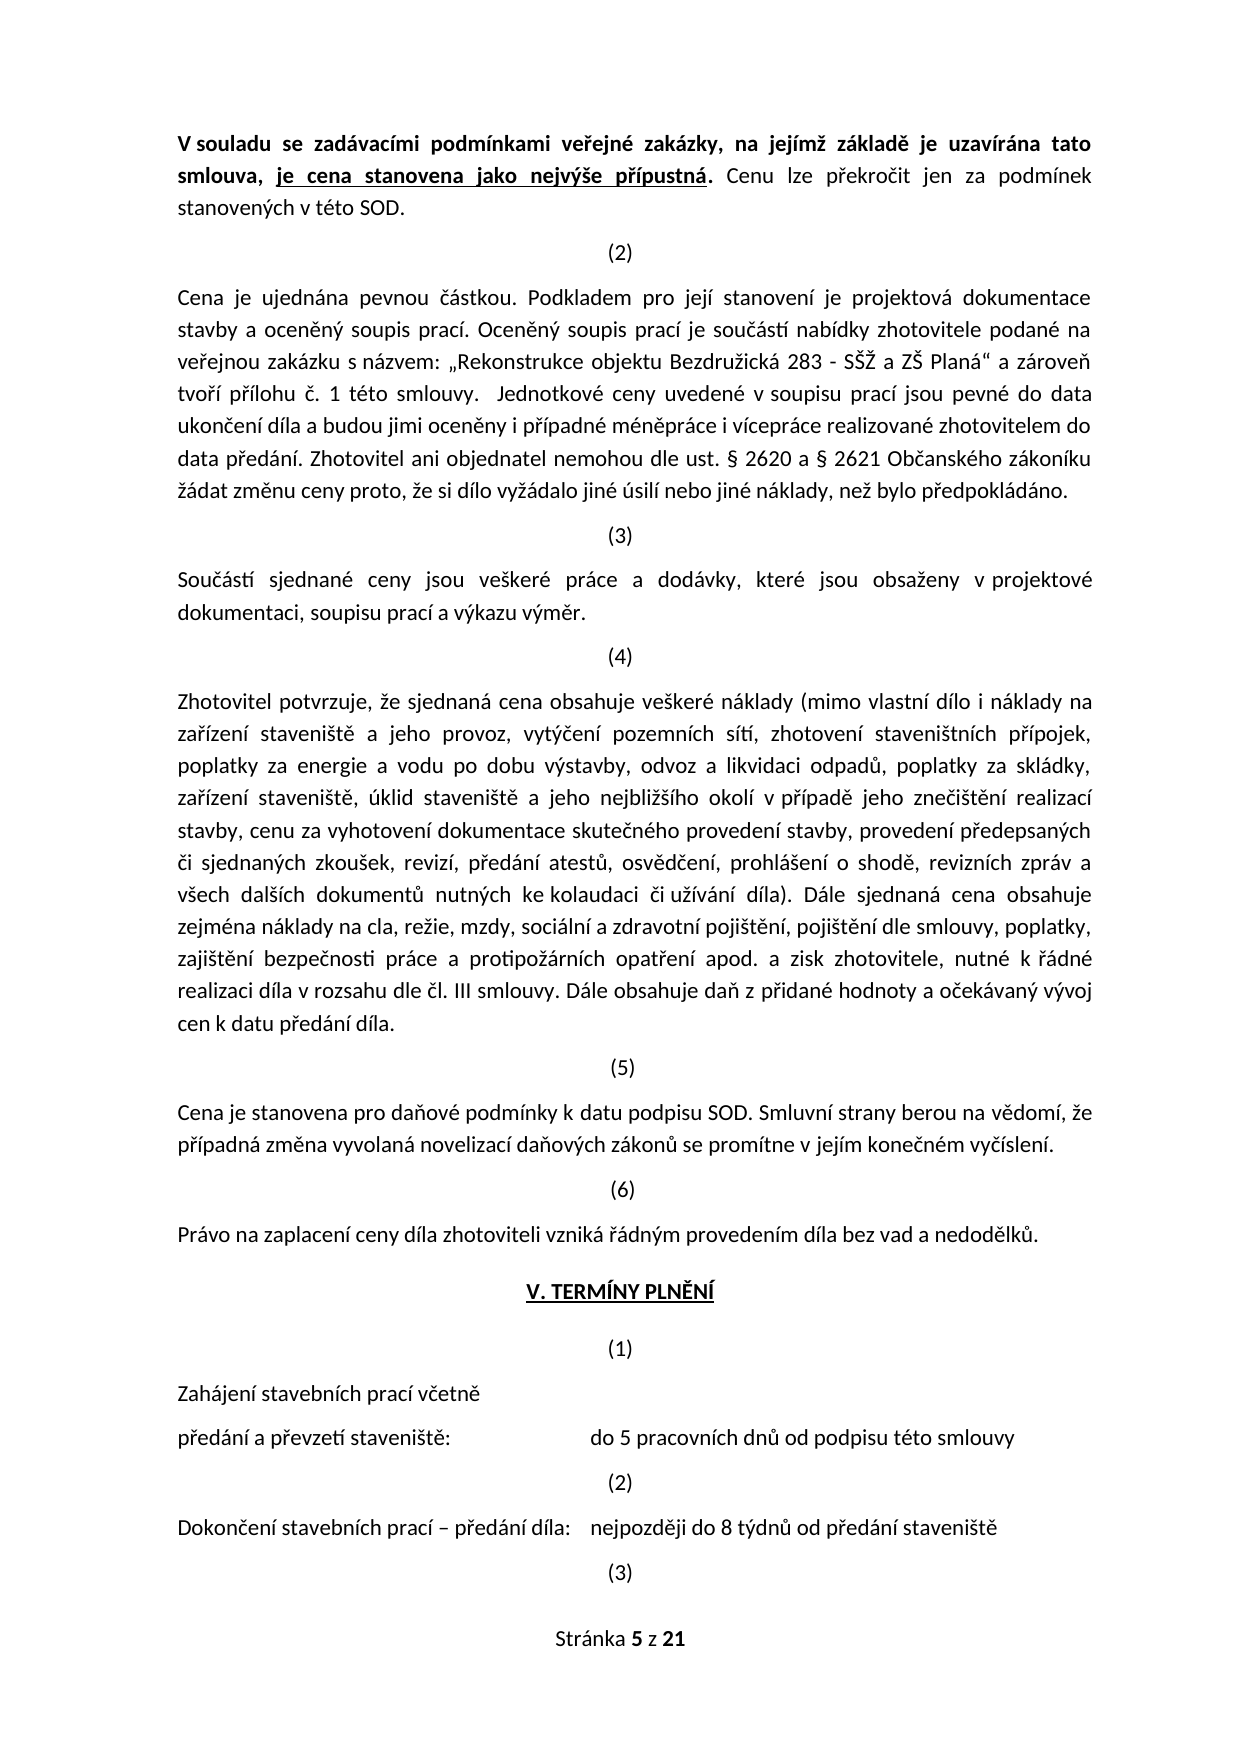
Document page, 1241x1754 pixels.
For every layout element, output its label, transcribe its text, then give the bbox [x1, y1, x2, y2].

text předání a převzetí staveniště: do 5 pracovních dnů od podpisu této smlouvy [177, 1423, 1093, 1452]
text (1) [148, 1334, 1093, 1362]
text Dokončení stavebních prací – předání díla: nejpozději do 8 týdnů od předání staveniště [177, 1513, 1093, 1541]
text Cena je ujednána pevnou částkou. Podkladem pro její stanovení je projektová dokumentace stavby a oceněný soupis prací. Oceněný soupis prací je součástí nabídky zhotovitele podané na veřejnou zakázku s názvem: „Rekonstrukce objektu Bezdružická 283 - SŠŽ a ZŠ Planá“ a zároveň tvoří přílohu č. 1 této smlouvy. Jednotkové ceny uvedené v soupisu prací jsou pevné do data ukončení díla a budou jimi oceněny i případné méněpráce i vícepráce realizované zhotovitelem do data předání. Zhotovitel ani objednatel nemohou dle ust. § 2620 a § 2621 Občanského zákoníku žádat změnu ceny proto, že si dílo vyžádalo jiné úsilí nebo jiné náklady, než bylo předpokládáno. [177, 283, 1093, 504]
text Cena je stanovena pro daňové podmínky k datu podpisu SOD. Smluvní strany berou na vědomí, že případná změna vyvolaná novelizací daňových zákonů se promítne v jejím konečném vyčíslení. [177, 1098, 1093, 1158]
text (6) [148, 1175, 1093, 1203]
text (3) [148, 1558, 1093, 1586]
text Součástí sjednané ceny jsou veškeré práce a dodávky, které jsou obsaženy v projektové dokumentaci, soupisu prací a výkazu výměr. [177, 565, 1093, 626]
text V. Termíny plnění [148, 1277, 1093, 1305]
text (2) [148, 1468, 1093, 1496]
text Zahájení stavebních prací včetně [177, 1379, 1093, 1407]
text Právo na zaplacení ceny díla zhotoviteli vzniká řádným provedením díla bez vad a nedodělků. [177, 1220, 1093, 1248]
text (4) [148, 642, 1093, 670]
text (2) [148, 238, 1093, 266]
text (5) [148, 1053, 1093, 1082]
text V souladu se zadávacími podmínkami veřejné zakázky, na jejímž základě je uzavírána tato smlouva, je cena stanovena jako nejvýše přípustná. Cenu lze překročit jen za podmínek stanovených v této SOD. [177, 129, 1093, 222]
text Zhotovitel potvrzuje, že sjednaná cena obsahuje veškeré náklady (mimo vlastní dílo i náklady na zařízení staveniště a jeho provoz, vytýčení pozemních sítí, zhotovení staveništních přípojek, poplatky za energie a vodu po dobu výstavby, odvoz a likvidaci odpadů, poplatky za skládky, zařízení staveniště, úklid staveniště a jeho nejbližšího okolí v případě jeho znečištění realizací stavby, cenu za vyhotovení dokumentace skutečného provedení stavby, provedení předepsaných či sjednaných zkoušek, revizí, předání atestů, osvědčení, prohlášení o shodě, revizních zpráv a všech dalších dokumentů nutných ke kolaudaci či užívání díla). Dále sjednaná cena obsahuje zejména náklady na cla, režie, mzdy, sociální a zdravotní pojištění, pojištění dle smlouvy, poplatky, zajištění bezpečnosti práce a protipožárních opatření apod. a zisk zhotovitele, nutné k řádné realizaci díla v rozsahu dle čl. III smlouvy. Dále obsahuje daň z přidané hodnoty a očekávaný vývoj cen k datu předání díla. [177, 687, 1093, 1037]
text (3) [148, 521, 1093, 549]
